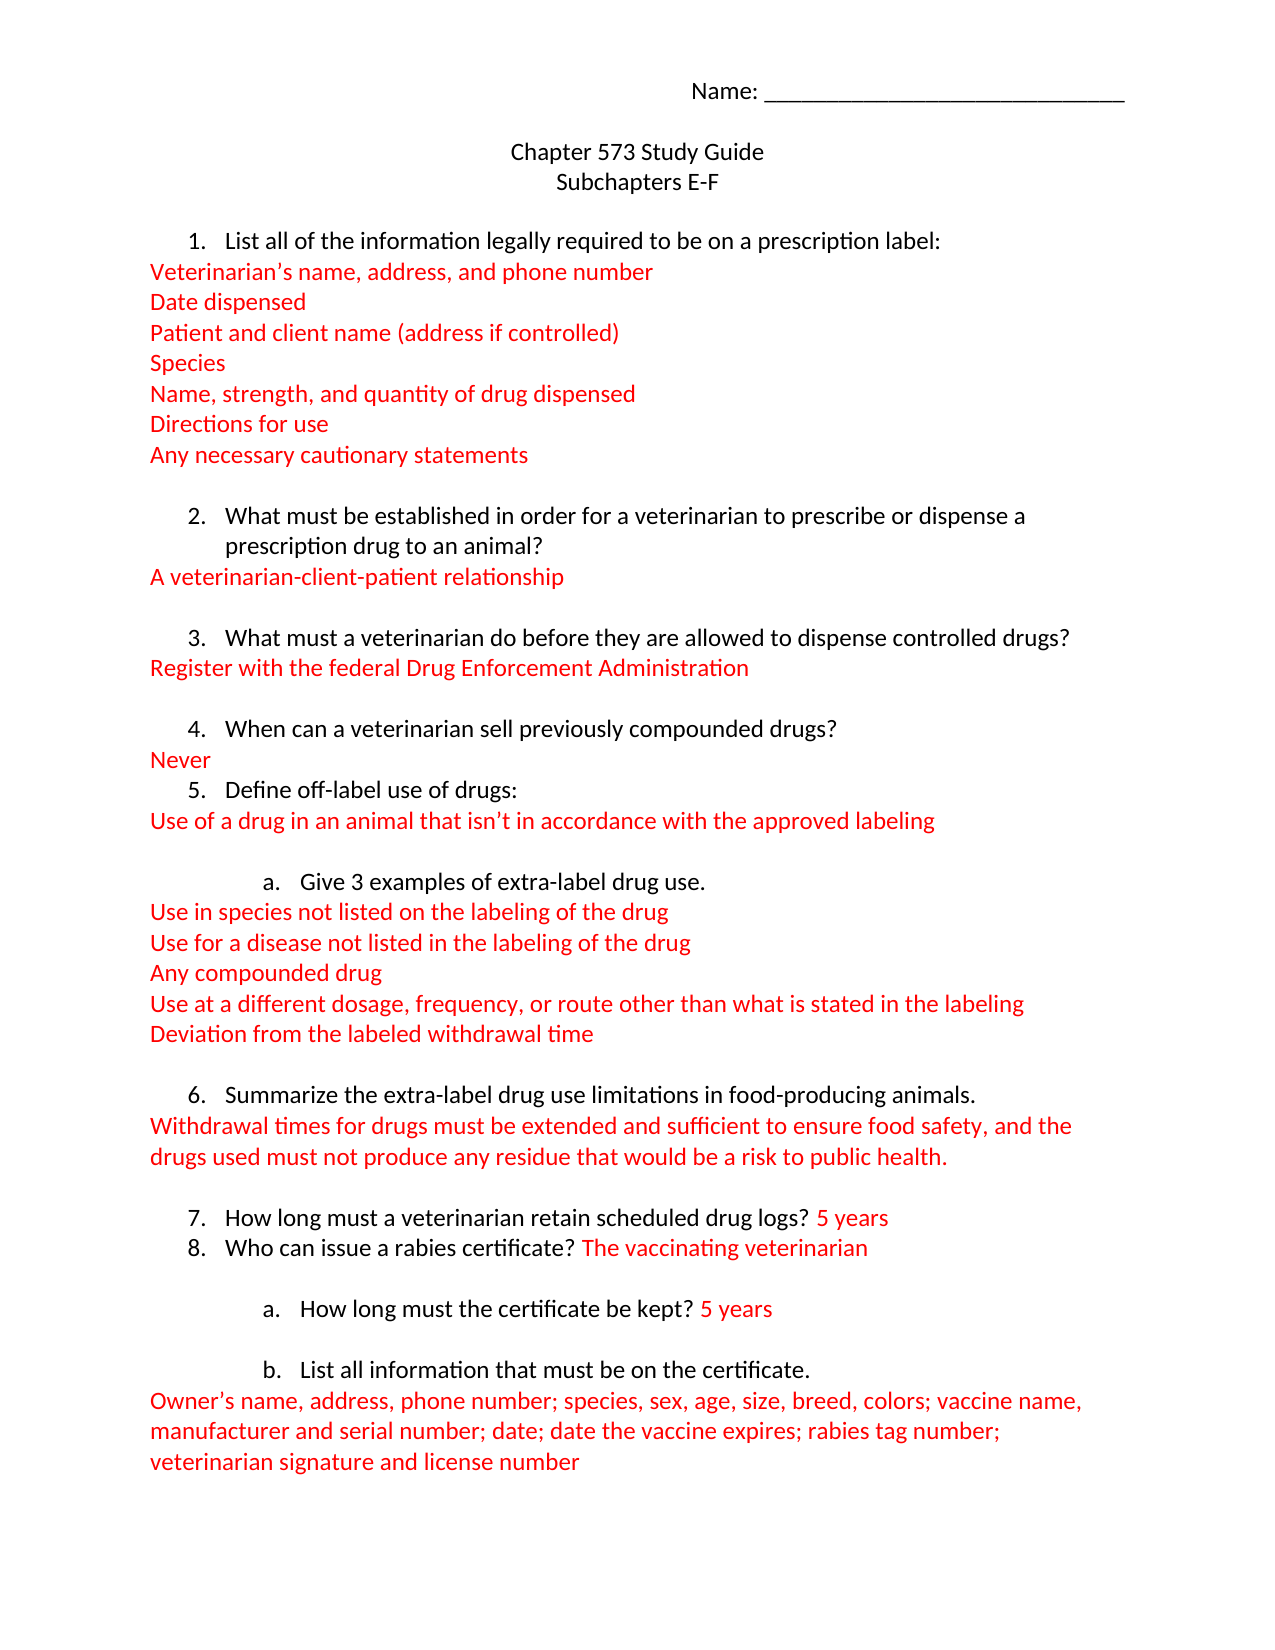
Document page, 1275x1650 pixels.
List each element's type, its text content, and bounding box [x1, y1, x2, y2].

list How long must a veterinarian retain scheduled drug logs? 5 years [187, 1202, 1125, 1232]
text Never [150, 744, 1125, 774]
text Species [150, 347, 1125, 378]
list List all of the information legally required to be on a prescription label: [187, 225, 1125, 256]
list Define off-label use of drugs: [187, 774, 1125, 805]
text Use at a different dosage, frequency, or route other than what is stated in the labeling [150, 988, 1125, 1019]
text Name, strength, and quantity of drug dispensed [150, 378, 1125, 408]
text Directions for use [150, 408, 1125, 439]
list List all information that must be on the certificate. [262, 1354, 1125, 1385]
text Any necessary cautionary statements [150, 439, 1125, 469]
text A veterinarian-client-patient relationship [150, 561, 1125, 591]
list Summarize the extra-label drug use limitations in food-producing animals. [187, 1080, 1125, 1110]
text Use of a drug in an animal that isn’t in accordance with the approved labeling [150, 805, 1125, 836]
text Veterinarian’s name, address, and phone number [150, 256, 1125, 286]
text Register with the federal Drug Enforcement Administration [150, 652, 1125, 683]
text Date dispensed [150, 286, 1125, 317]
text Use for a disease not listed in the labeling of the drug [150, 927, 1125, 958]
list What must a veterinarian do before they are allowed to dispense controlled drugs? [187, 622, 1125, 652]
list Give 3 examples of extra-label drug use. [262, 866, 1125, 897]
text Deviation from the labeled withdrawal time [150, 1019, 1125, 1049]
text Owner’s name, address, phone number; species, sex, age, size, breed, colors; vaccine name, manufacturer and serial number; date; date the vaccine expires; rabies tag number; veterinarian signature and license number [150, 1385, 1125, 1476]
list When can a veterinarian sell previously compounded drugs? [187, 713, 1125, 744]
list Who can issue a rabies certificate? The vaccinating veterinarian [187, 1232, 1125, 1263]
list What must be established in order for a veterinarian to prescribe or dispense a prescription drug to an animal? [187, 500, 1125, 561]
list How long must the certificate be kept? 5 years [262, 1293, 1125, 1324]
text Withdrawal times for drugs must be extended and sufficient to ensure food safety, and the drugs used must not produce any residue that would be a risk to public health. [150, 1110, 1125, 1171]
text Patient and client name (address if controlled) [150, 317, 1125, 347]
text Use in species not listed on the labeling of the drug [150, 897, 1125, 927]
text Any compounded drug [150, 958, 1125, 988]
